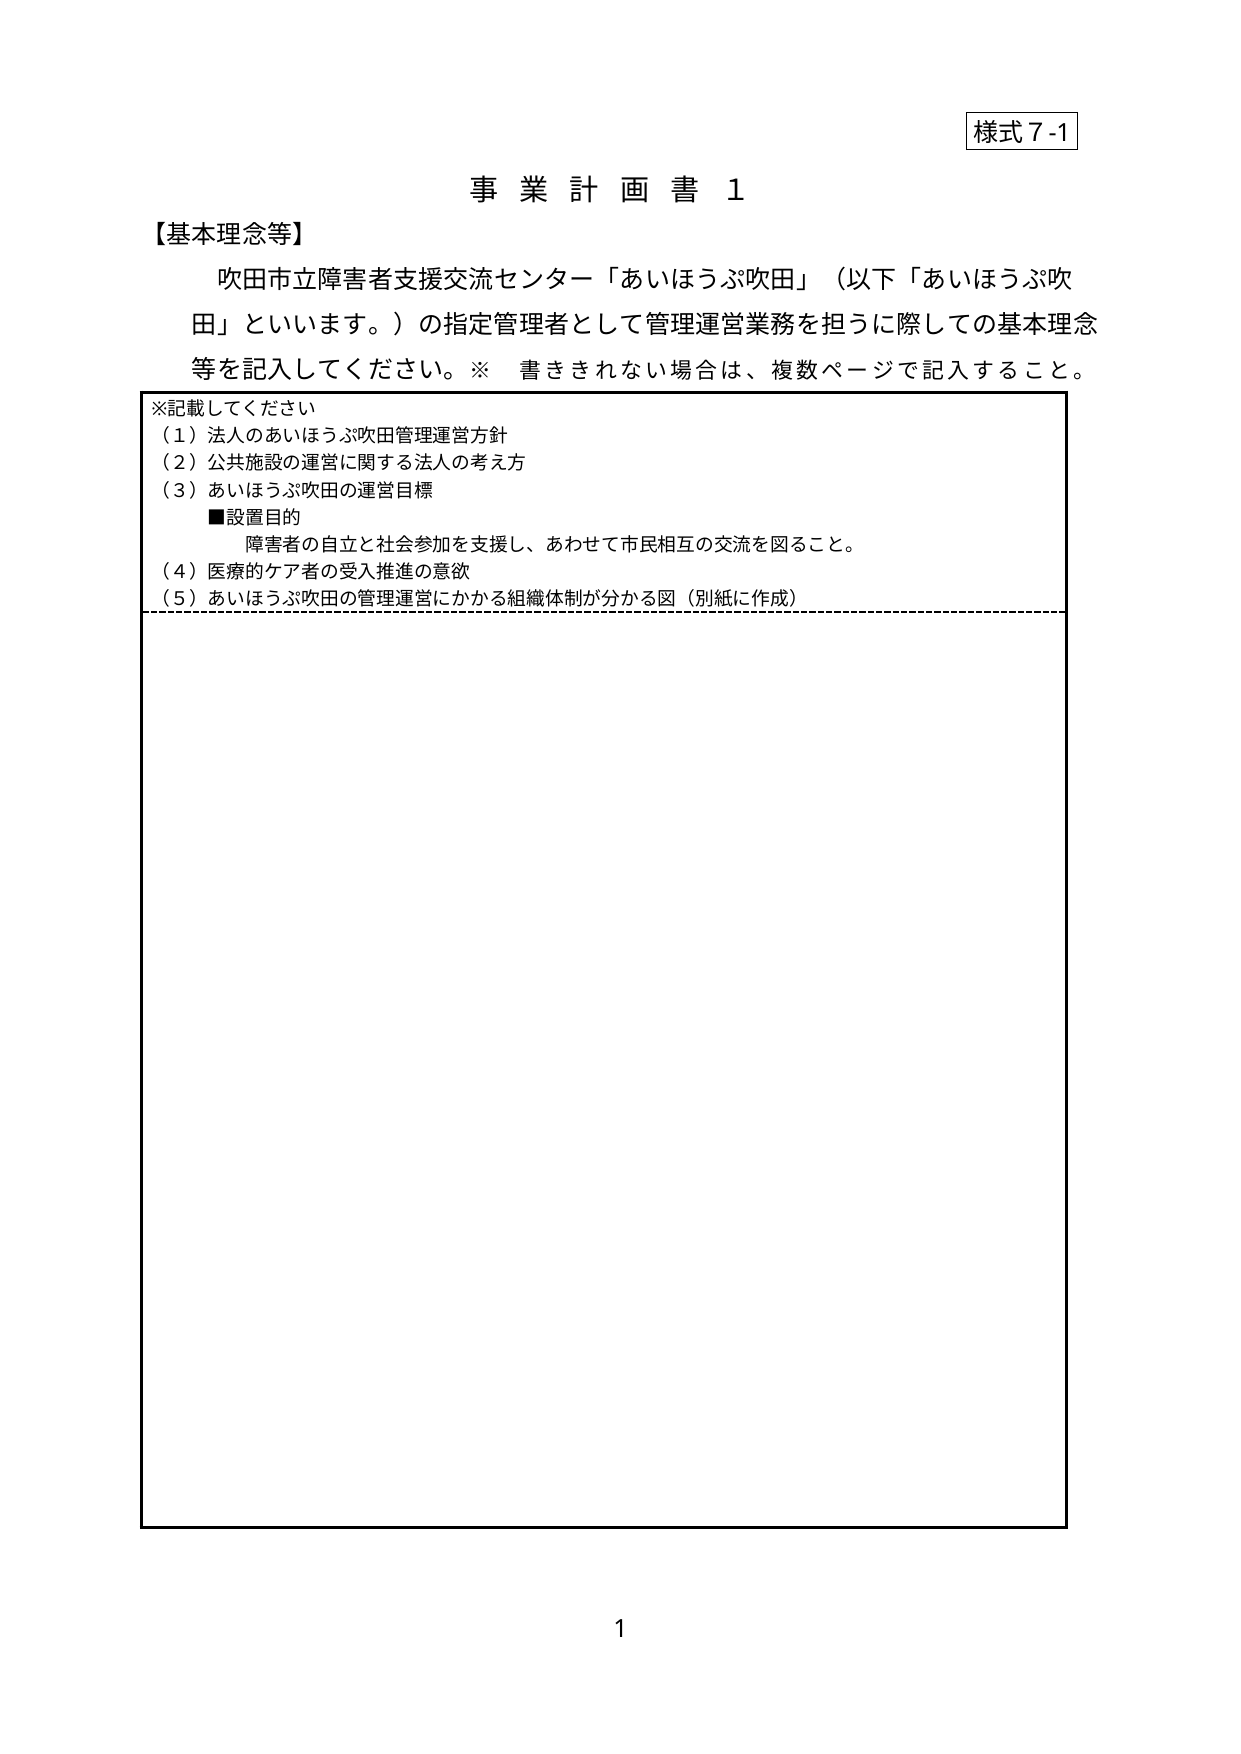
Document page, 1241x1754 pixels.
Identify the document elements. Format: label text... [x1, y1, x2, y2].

subtitle 事業計画書１ [141, 165, 1099, 210]
text 【基本理念等】 [141, 210, 1099, 255]
table_cell [143, 611, 1065, 1526]
text 吹田市立障害者支援交流センター「あいほうぷ吹田」（以下「あいほうぷ吹田」といいます。）の指定管理者として管理運営業務を担うに際しての基本理念等を記入してください。※ 書ききれない場合は、複数ページで記入すること。 [166, 255, 1099, 391]
table_header ※記載してください （１）法人のあいほうぷ吹田管理運営方針 （２）公共施設の運営に関する法人の考え方 （３）あいほうぷ吹田の運営目標 ■設置目的 障害者の自立と社会参加を支援し、あわせて市民相互の交流を図ること。 （４）医療的ケア者の受入推進の意欲 （５）あいほうぷ吹田の管理運営にかかる組織体制が分かる図（別紙に作成） [143, 394, 1065, 611]
